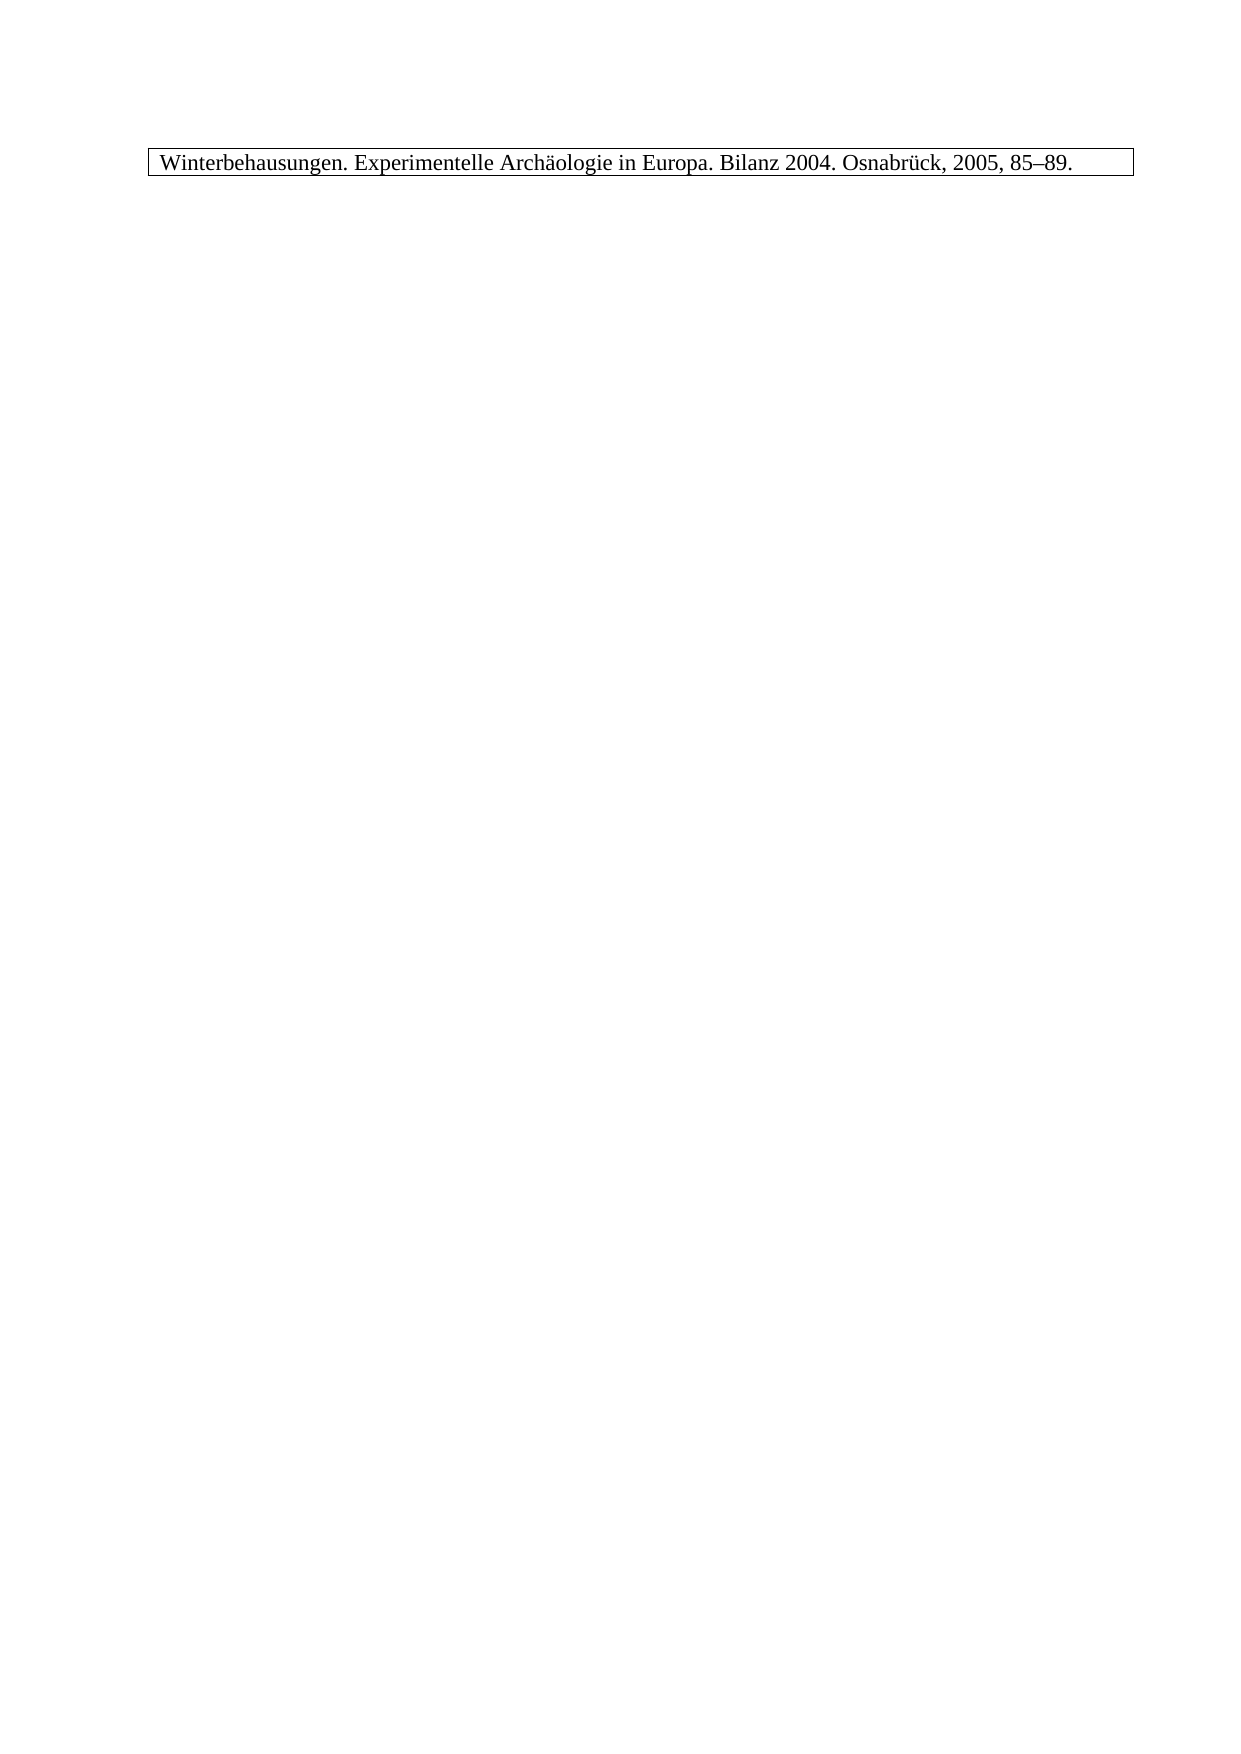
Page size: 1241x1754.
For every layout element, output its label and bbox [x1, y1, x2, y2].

table_cell [149, 149, 1133, 175]
